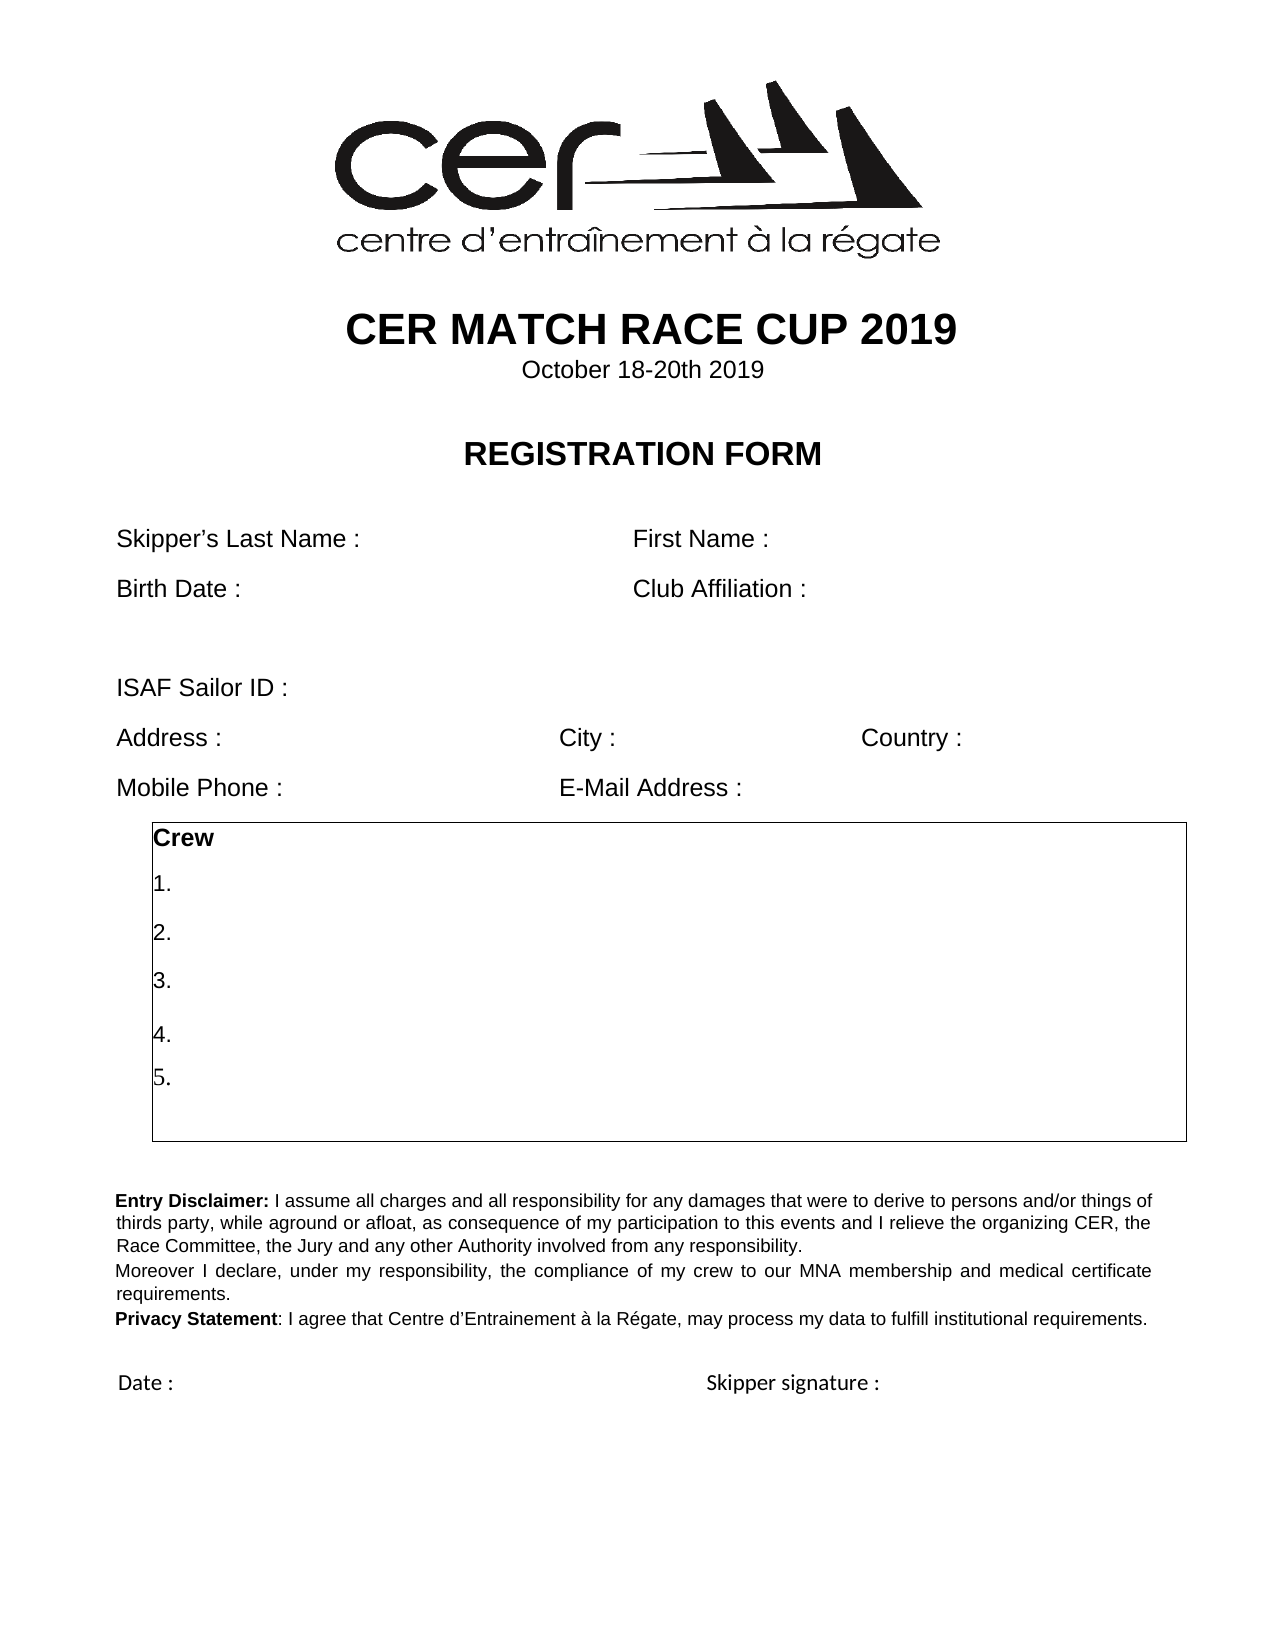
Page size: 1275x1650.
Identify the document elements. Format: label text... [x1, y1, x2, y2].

text October 18-20th 2019 [116, 355, 1170, 384]
text Mobile Phone : E-Mail Address : [116, 772, 1081, 801]
text CER MATCH RACE CUP 2019 [116, 303, 1186, 353]
text 5. [153, 1061, 1186, 1091]
text Skipper’s Last Name : First Name : [116, 524, 1186, 553]
picture [323, 69, 949, 273]
text Moreover I declare, under my responsibility, the compliance of my crew to our MNA membership and medical certificate requirements. [115, 1260, 1153, 1305]
text Birth Date : Club Affiliation : [116, 574, 1186, 602]
subtitle REGISTRATION FORM [116, 434, 1169, 472]
text Privacy Statement: I agree that Centre d’Entrainement à la Régate, may process my data to fulfill institutional requirements. [115, 1308, 1153, 1330]
text Entry Disclaimer: I assume all charges and all responsibility for any damages that were to derive to persons and/or things of thirds party, while aground or afloat, as consequence of my participation to this events and I relieve the organizing CER, the Race Committee, the Jury and any other Authority involved from any responsibility. [115, 1190, 1153, 1257]
text Address : City : Country : [116, 723, 1186, 751]
text Date : Skipper signature : [118, 1368, 1186, 1396]
text ISAF Sailor ID : [116, 673, 1186, 701]
text Crew [153, 823, 1186, 852]
